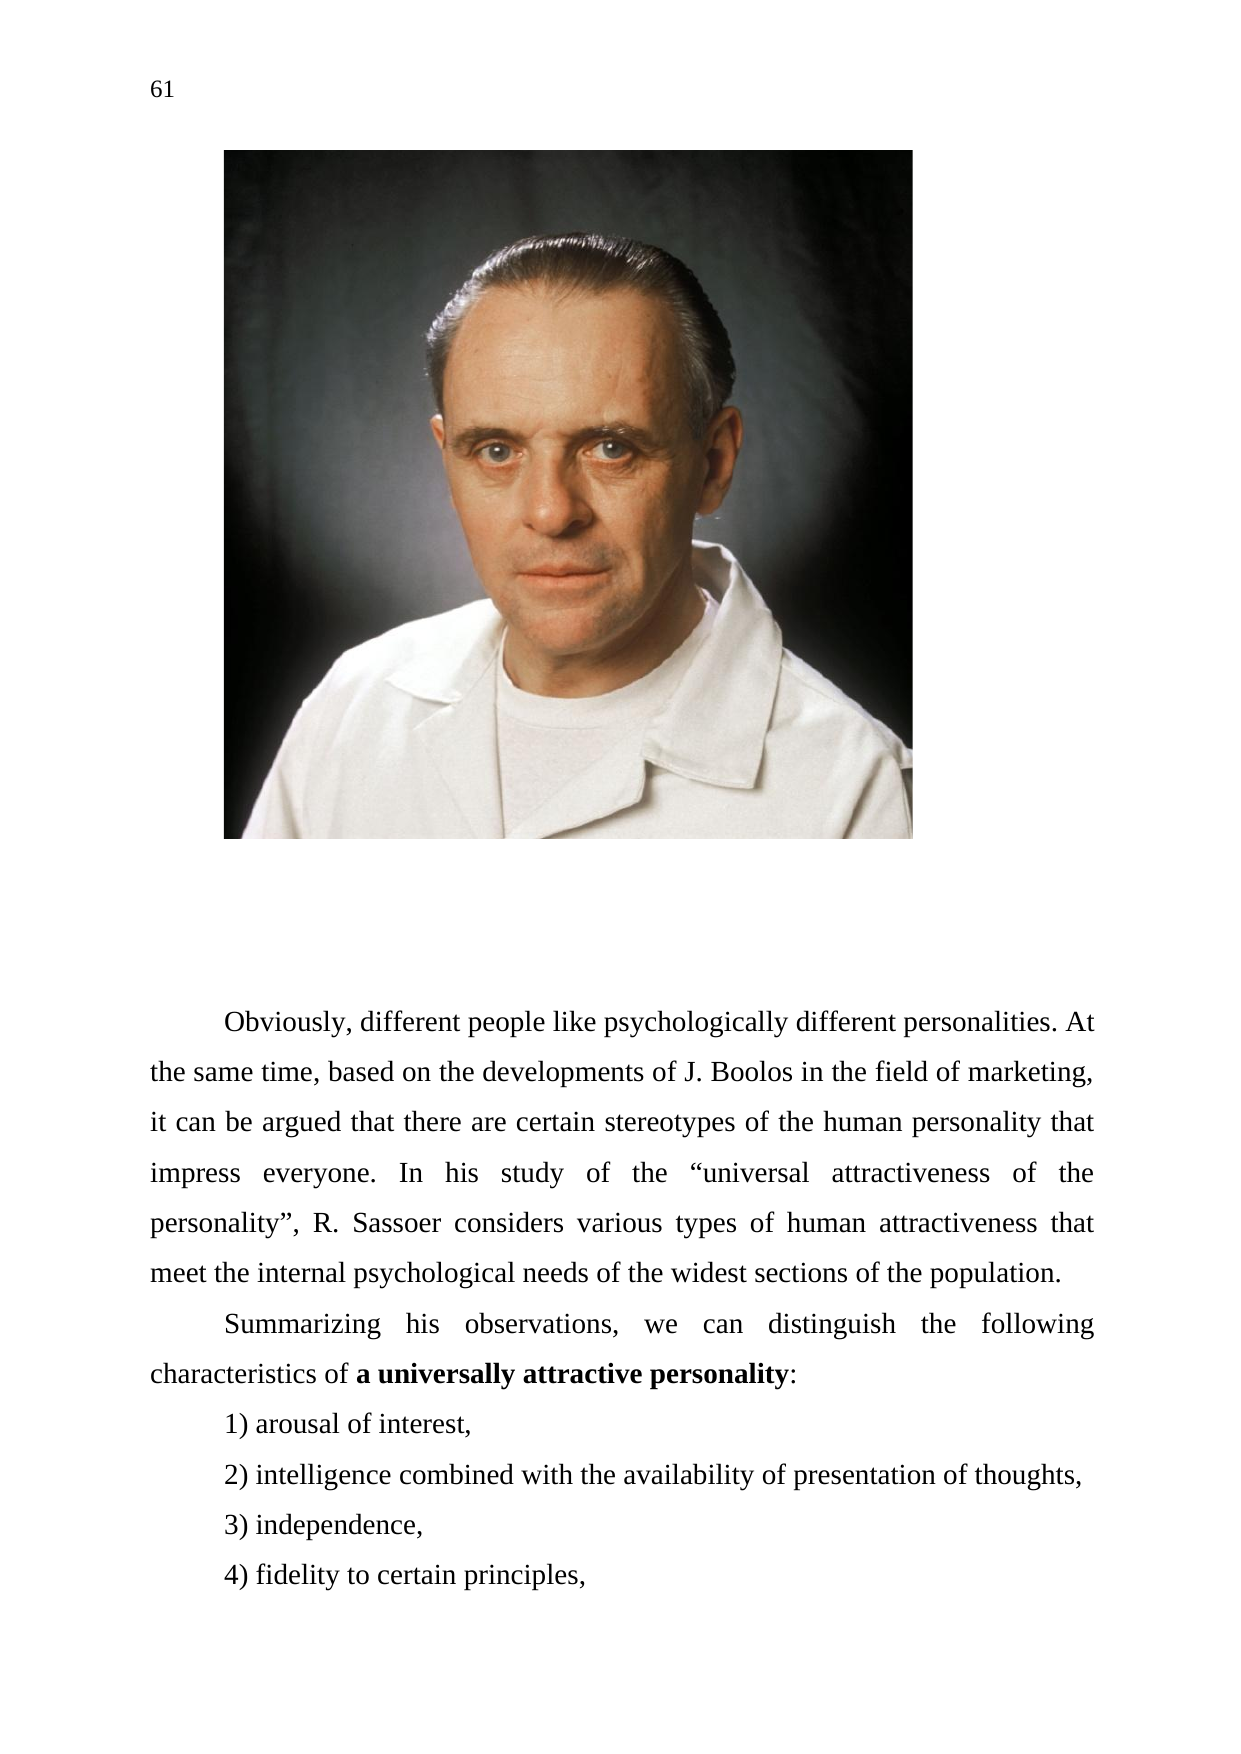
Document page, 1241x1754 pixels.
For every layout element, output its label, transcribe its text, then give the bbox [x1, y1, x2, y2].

picture [223, 150, 913, 839]
text Obviously, different people like psychologically different personalities. At the same time, based on the developments of J. Boolos in the field of marketing, it can be argued that there are certain stereotypes of the human personality that impress everyone. In his study of the “universal attractiveness of the personality”, R. Sassoer considers various types of human attractiveness that meet the internal psychological needs of the widest sections of the population. [150, 1004, 1095, 1289]
text 4) fidelity to certain principles, [150, 1557, 1095, 1591]
text 1) arousal of interest, [150, 1406, 1095, 1440]
text 3) independence, [150, 1507, 1095, 1541]
text Summarizing his observations, we can distinguish the following characteristics of a universally attractive personality: [150, 1306, 1095, 1390]
text 2) intelligence combined with the availability of presentation of thoughts, [150, 1457, 1095, 1490]
